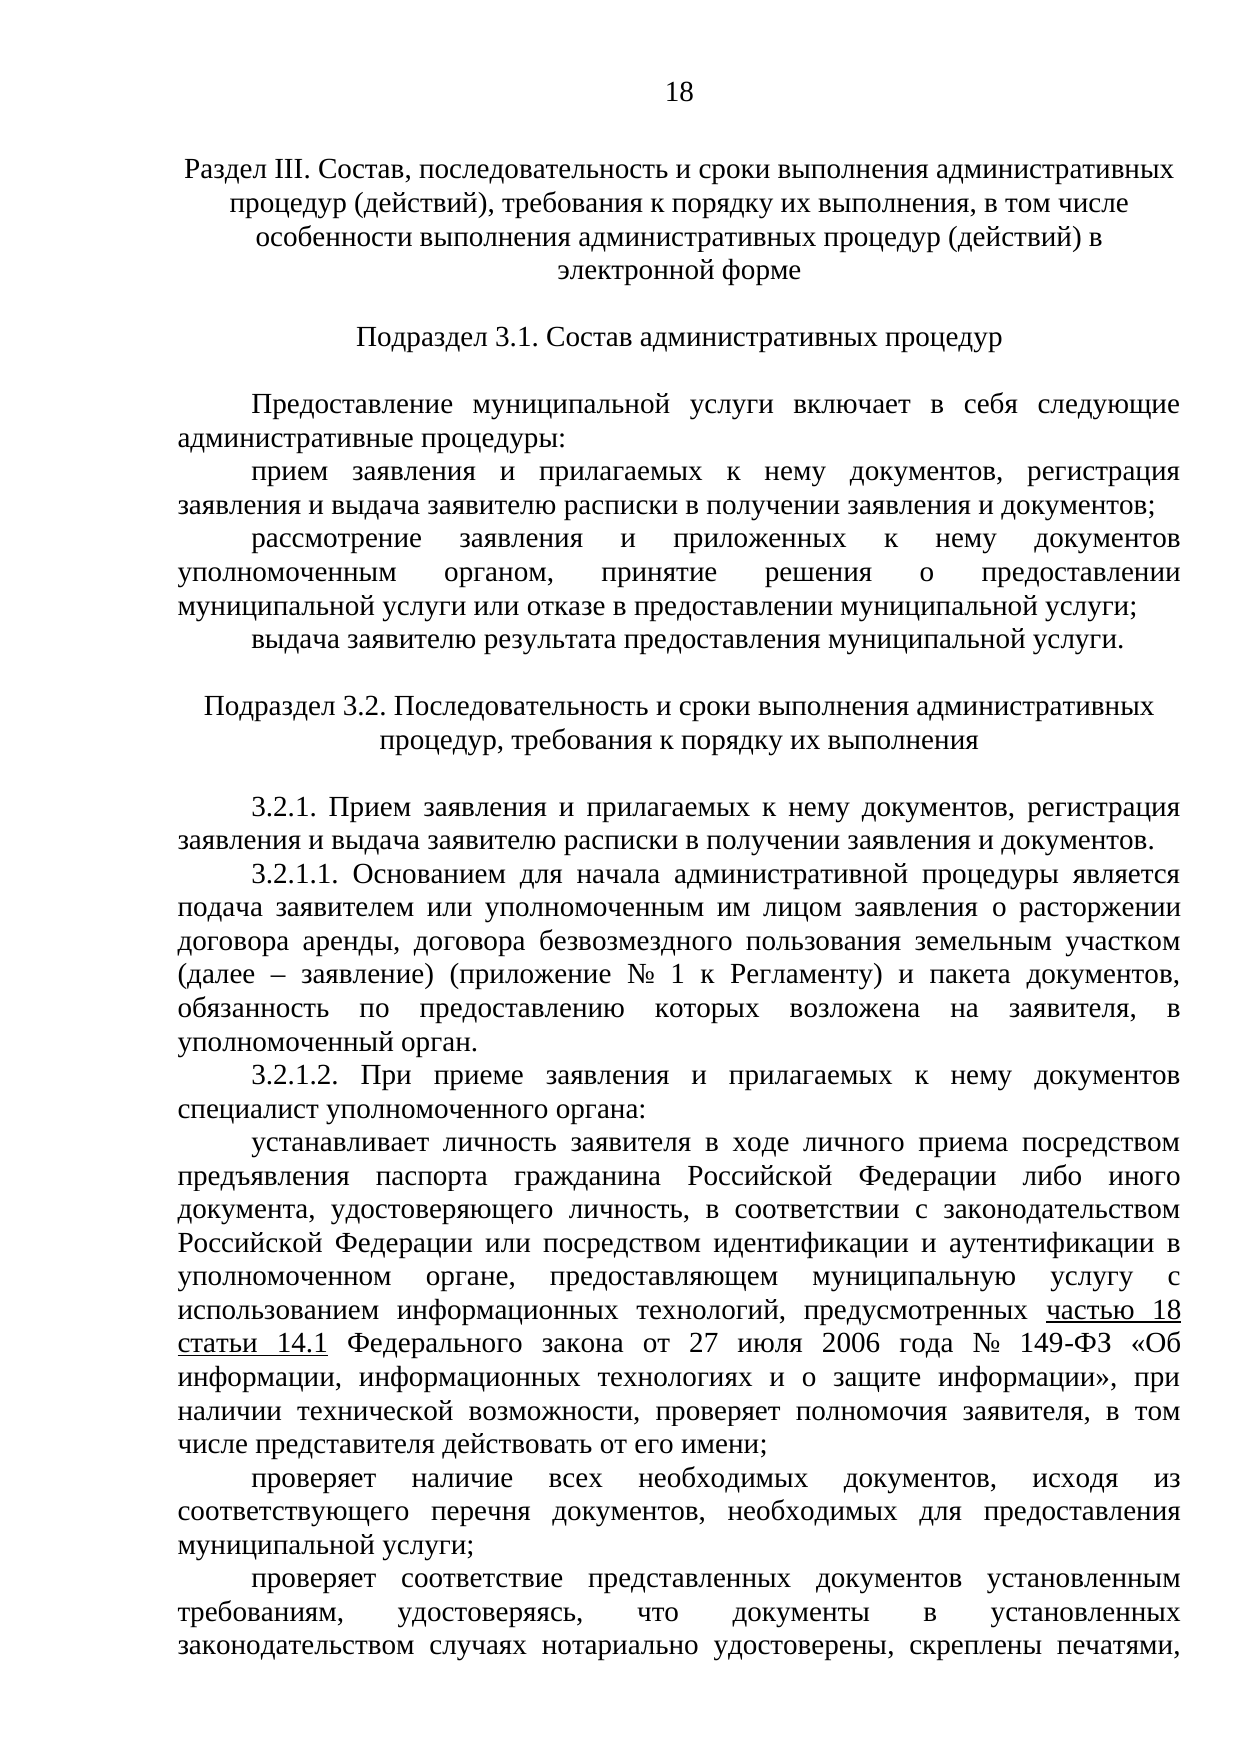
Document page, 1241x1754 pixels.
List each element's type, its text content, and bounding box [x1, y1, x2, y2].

text Подраздел 3.1. Состав административных процедур [177, 319, 1181, 353]
text 3.2.1.2. При приеме заявления и прилагаемых к нему документов специалист уполномоченного органа: [177, 1057, 1181, 1124]
text проверяет наличие всех необходимых документов, исходя из соответствующего перечня документов, необходимых для предоставления муниципальной услуги; [177, 1460, 1181, 1560]
text Предоставление муниципальной услуги включает в себя следующие административные процедуры: [177, 386, 1181, 453]
text прием заявления и прилагаемых к нему документов, регистрация заявления и выдача заявителю расписки в получении заявления и документов; [177, 453, 1181, 521]
text Раздел III. Состав, последовательность и сроки выполнения административных процедур (действий), требования к порядку их выполнения, в том числе особенности выполнения административных процедур (действий) в электронной форме [801, 152, 1181, 286]
text 3.2.1. Прием заявления и прилагаемых к нему документов, регистрация заявления и выдача заявителю расписки в получении заявления и документов. [177, 789, 1181, 856]
text 3.2.1.1. Основанием для начала административной процедуры является подача заявителем или уполномоченным им лицом заявления о расторжении договора аренды, договора безвозмездного пользования земельным участком (далее – заявление) (приложение № 1 к Регламенту) и пакета документов, обязанность по предоставлению которых возложена на заявителя, в уполномоченный орган. [177, 856, 1181, 1057]
text Раздел III. Состав, последовательность и сроки выполнения административных процедур (действий), требования к порядку их выполнения, в том числе особенности выполнения административных процедур (действий) в электронной форме [177, 152, 557, 286]
text Подраздел 3.2. Последовательность и сроки выполнения административных процедур, требования к порядку их выполнения [177, 688, 1181, 755]
text рассмотрение заявления и приложенных к нему документов уполномоченным органом, принятие решения о предоставлении муниципальной услуги или отказе в предоставлении муниципальной услуги; [177, 521, 1181, 621]
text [177, 1560, 1181, 1661]
text выдача заявителю результата предоставления муниципальной услуги. [177, 621, 1181, 655]
text устанавливает личность заявителя в ходе личного приема посредством предъявления паспорта гражданина Российской Федерации либо иного документа, удостоверяющего личность, в соответствии с законодательством Российской Федерации или посредством идентификации и аутентификации в уполномоченном органе, предоставляющем муниципальную услугу с использованием информационных технологий, предусмотренных частью 18 статьи 14.1 Федерального закона от 27 июля 2006 года № 149-ФЗ «Об информации, информационных технологиях и о защите информации», при наличии технической возможности, проверяет полномочия заявителя, в том числе представителя действовать от его имени; [177, 1124, 1181, 1191]
